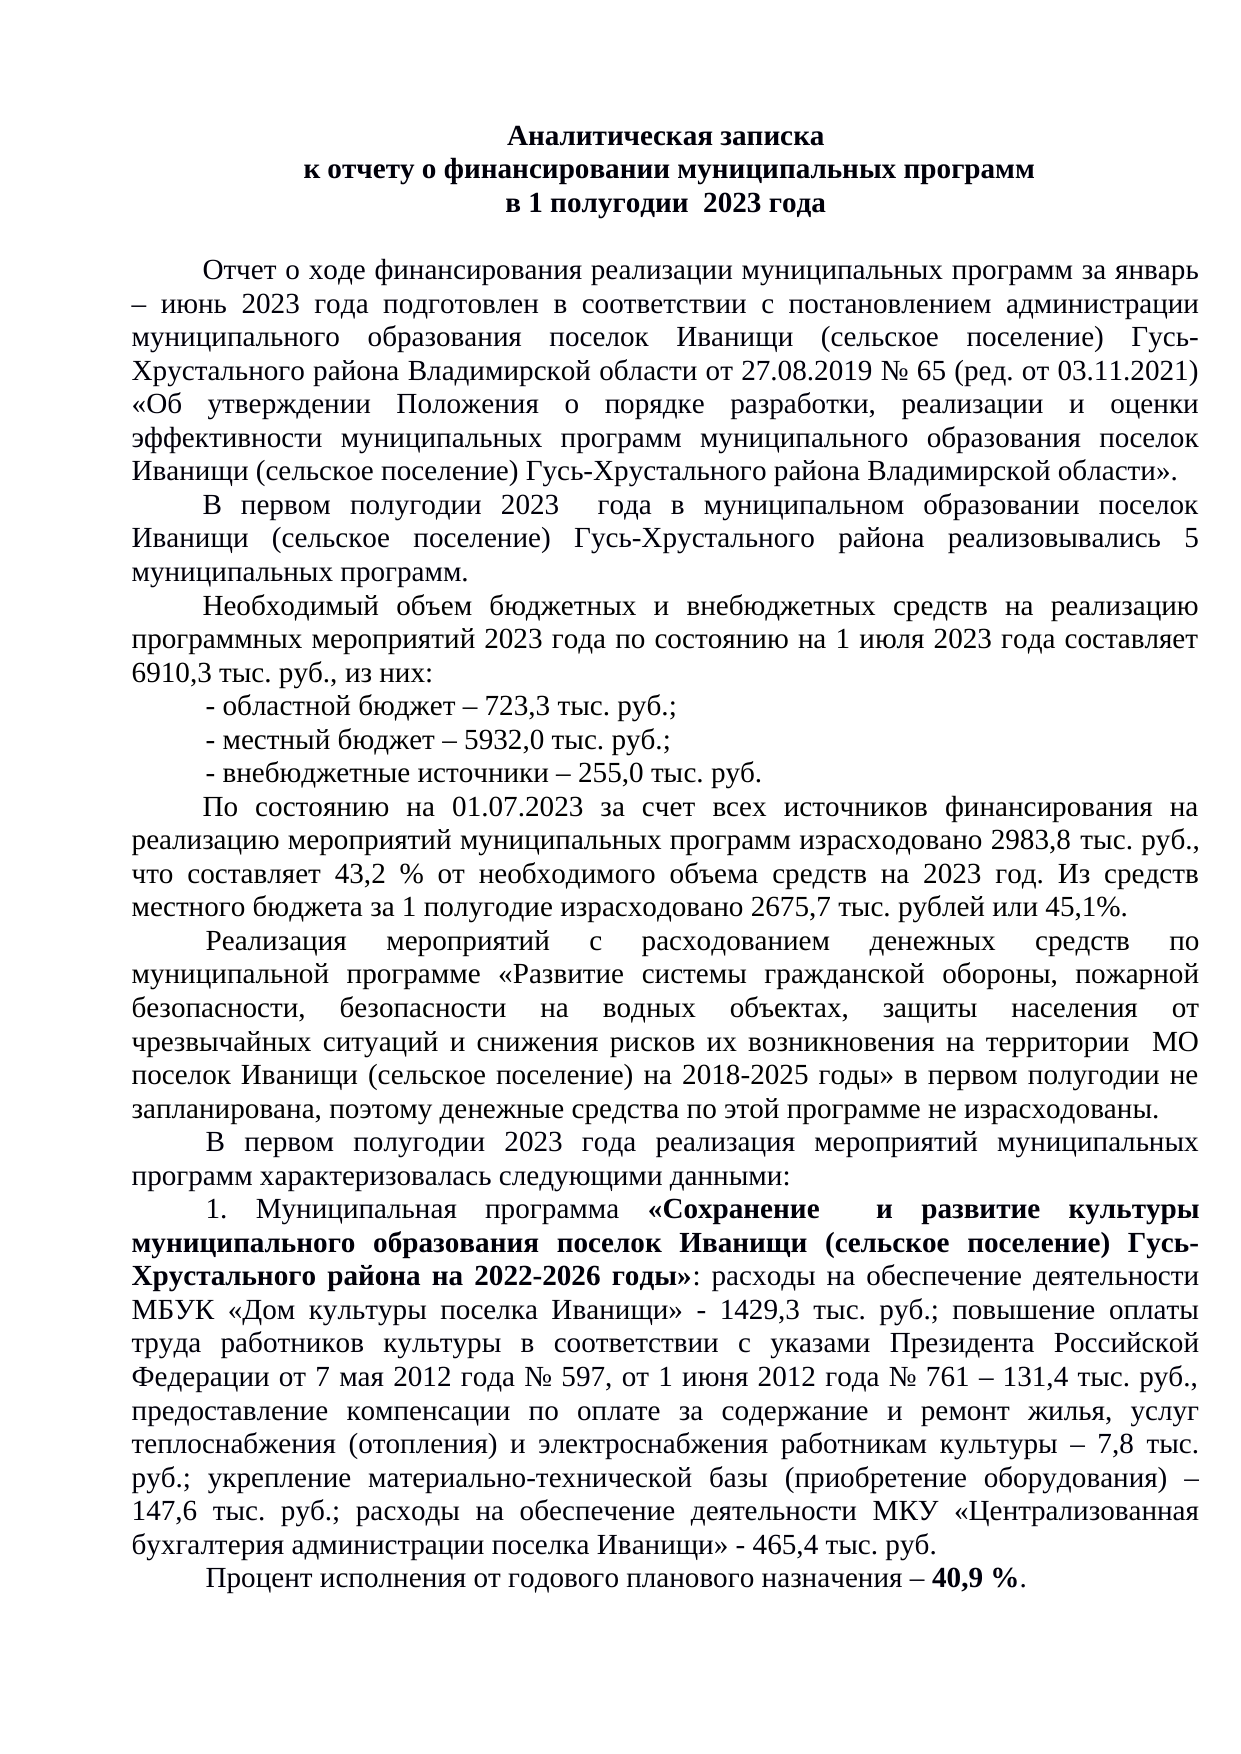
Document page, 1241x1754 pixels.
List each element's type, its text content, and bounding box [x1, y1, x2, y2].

text Реализация мероприятий с расходованием денежных средств по муниципальной программе «Развитие системы гражданской обороны, пожарной безопасности, безопасности на водных объектах, защиты населения от чрезвычайных ситуаций и снижения рисков их возникновения на территории МО поселок Иванищи (сельское поселение) на 2018-2025 годы» в первом полугодии не запланирована, поэтому денежные средства по этой программе не израсходованы. [131, 923, 1200, 1124]
text - внебюджетные источники – 255,0 тыс. руб. [131, 755, 1170, 789]
text В первом полугодии 2023 года реализация мероприятий муниципальных программ характеризовалась следующими данными: [131, 1124, 1200, 1191]
text - местный бюджет – 5932,0 тыс. руб.; [131, 722, 1170, 755]
text к отчету о финансировании муниципальных программ [161, 152, 1170, 185]
text в 1 полугодии 2023 года [161, 185, 1170, 219]
text Аналитическая записка [161, 118, 1170, 152]
list 1. Муниципальная программа «Сохранение и развитие культуры муниципального образования поселок Иванищи (сельское поселение) Гусь-Хрустального района на 2022-2026 годы»: расходы на обеспечение деятельности МБУК «Дом культуры поселка Иванищи» - 1429,3 тыс. руб.; повышение оплаты труда работников культуры в соответствии с указами Президента Российской Федерации от 7 мая 2012 года № 597, от 1 июня 2012 года № 761 – 131,4 тыс. руб., предоставление компенсации по оплате за содержание и ремонт жилья, услуг теплоснабжения (отопления) и электроснабжения работникам культуры – 7,8 тыс. руб.; укрепление материально-технической базы (приобретение оборудования) – 147,6 тыс. руб.; расходы на обеспечение деятельности МКУ «Централизованная бухгалтерия администрации поселка Иванищи» - 465,4 тыс. руб. [131, 1191, 1200, 1560]
text Процент исполнения от годового планового назначения – 40,9 %. [131, 1560, 1200, 1594]
text В первом полугодии 2023 года в муниципальном образовании поселок Иванищи (сельское поселение) Гусь-Хрустального района реализовывались 5 муниципальных программ. [131, 487, 1200, 588]
text Необходимый объем бюджетных и внебюджетных средств на реализацию программных мероприятий 2023 года по состоянию на 1 июля 2023 года составляет 6910,3 тыс. руб., из них: [131, 588, 1200, 688]
text - областной бюджет – 723,3 тыс. руб.; [131, 688, 1170, 722]
text Отчет о ходе финансирования реализации муниципальных программ за январь – июнь 2023 года подготовлен в соответствии с постановлением администрации муниципального образования поселок Иванищи (сельское поселение) Гусь-Хрустального района Владимирской области от 27.08.2019 № 65 (ред. от 03.11.2021) «Об утверждении Положения о порядке разработки, реализации и оценки эффективности муниципальных программ муниципального образования поселок Иванищи (сельское поселение) Гусь-Хрустального района Владимирской области». [131, 252, 1200, 487]
text По состоянию на 01.07.2023 за счет всех источников финансирования на реализацию мероприятий муниципальных программ израсходовано 2983,8 тыс. руб., что составляет 43,2 % от необходимого объема средств на 2023 год. Из средств местного бюджета за 1 полугодие израсходовано 2675,7 тыс. рублей или 45,1%. [131, 789, 1200, 923]
